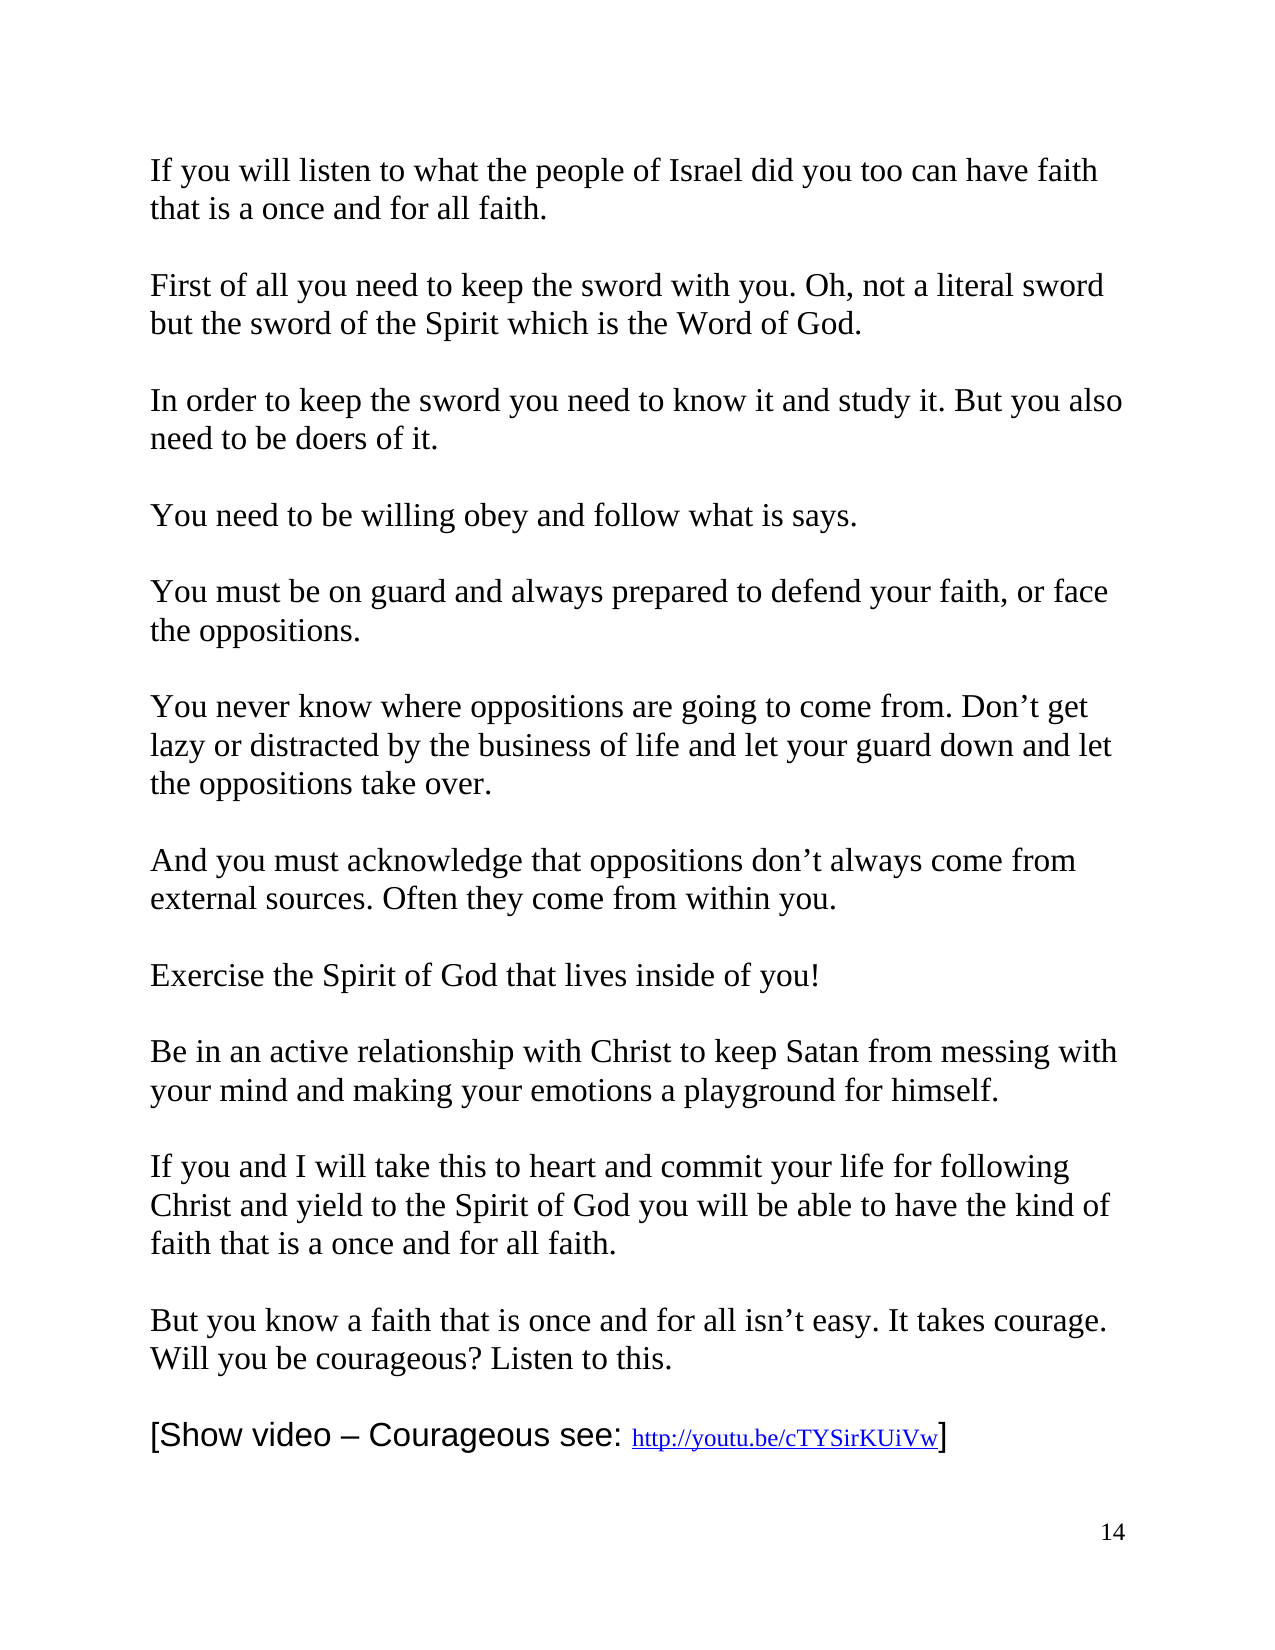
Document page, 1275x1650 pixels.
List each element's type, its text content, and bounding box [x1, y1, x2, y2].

text Be in an active relationship with Christ to keep Satan from messing with your mind and making your emotions a playground for himself. [150, 1032, 1125, 1108]
text And you must acknowledge that oppositions don’t always come from external sources. Often they come from within you. [150, 840, 1125, 917]
text First of all you need to keep the sword with you. Oh, not a literal sword but the sword of the Spirit which is the Word of God. [150, 265, 1125, 342]
text If you will listen to what the people of Israel did you too can have faith that is a once and for all faith. [150, 150, 1125, 227]
text [Show video – Courageous see: http://youtu.be/cTYSirKUiVw] [150, 1415, 1125, 1453]
text You must be on guard and always prepared to defend your faith, or face the oppositions. [150, 572, 1125, 648]
text Will you be courageous? Listen to this. [150, 1338, 1125, 1377]
text You never know where oppositions are going to come from. Don’t get lazy or distracted by the business of life and let your guard down and let the oppositions take over. [150, 687, 1125, 802]
text If you and I will take this to heart and commit your life for following Christ and yield to the Spirit of God you will be able to have the kind of faith that is a once and for all faith. [150, 1147, 1125, 1262]
text In order to keep the sword you need to know it and study it. But you also need to be doers of it. [150, 380, 1125, 457]
text But you know a faith that is once and for all isn’t easy. It takes courage. [150, 1300, 1125, 1338]
text You need to be willing obey and follow what is says. [150, 495, 1125, 533]
text Exercise the Spirit of God that lives inside of you! [150, 955, 1125, 993]
